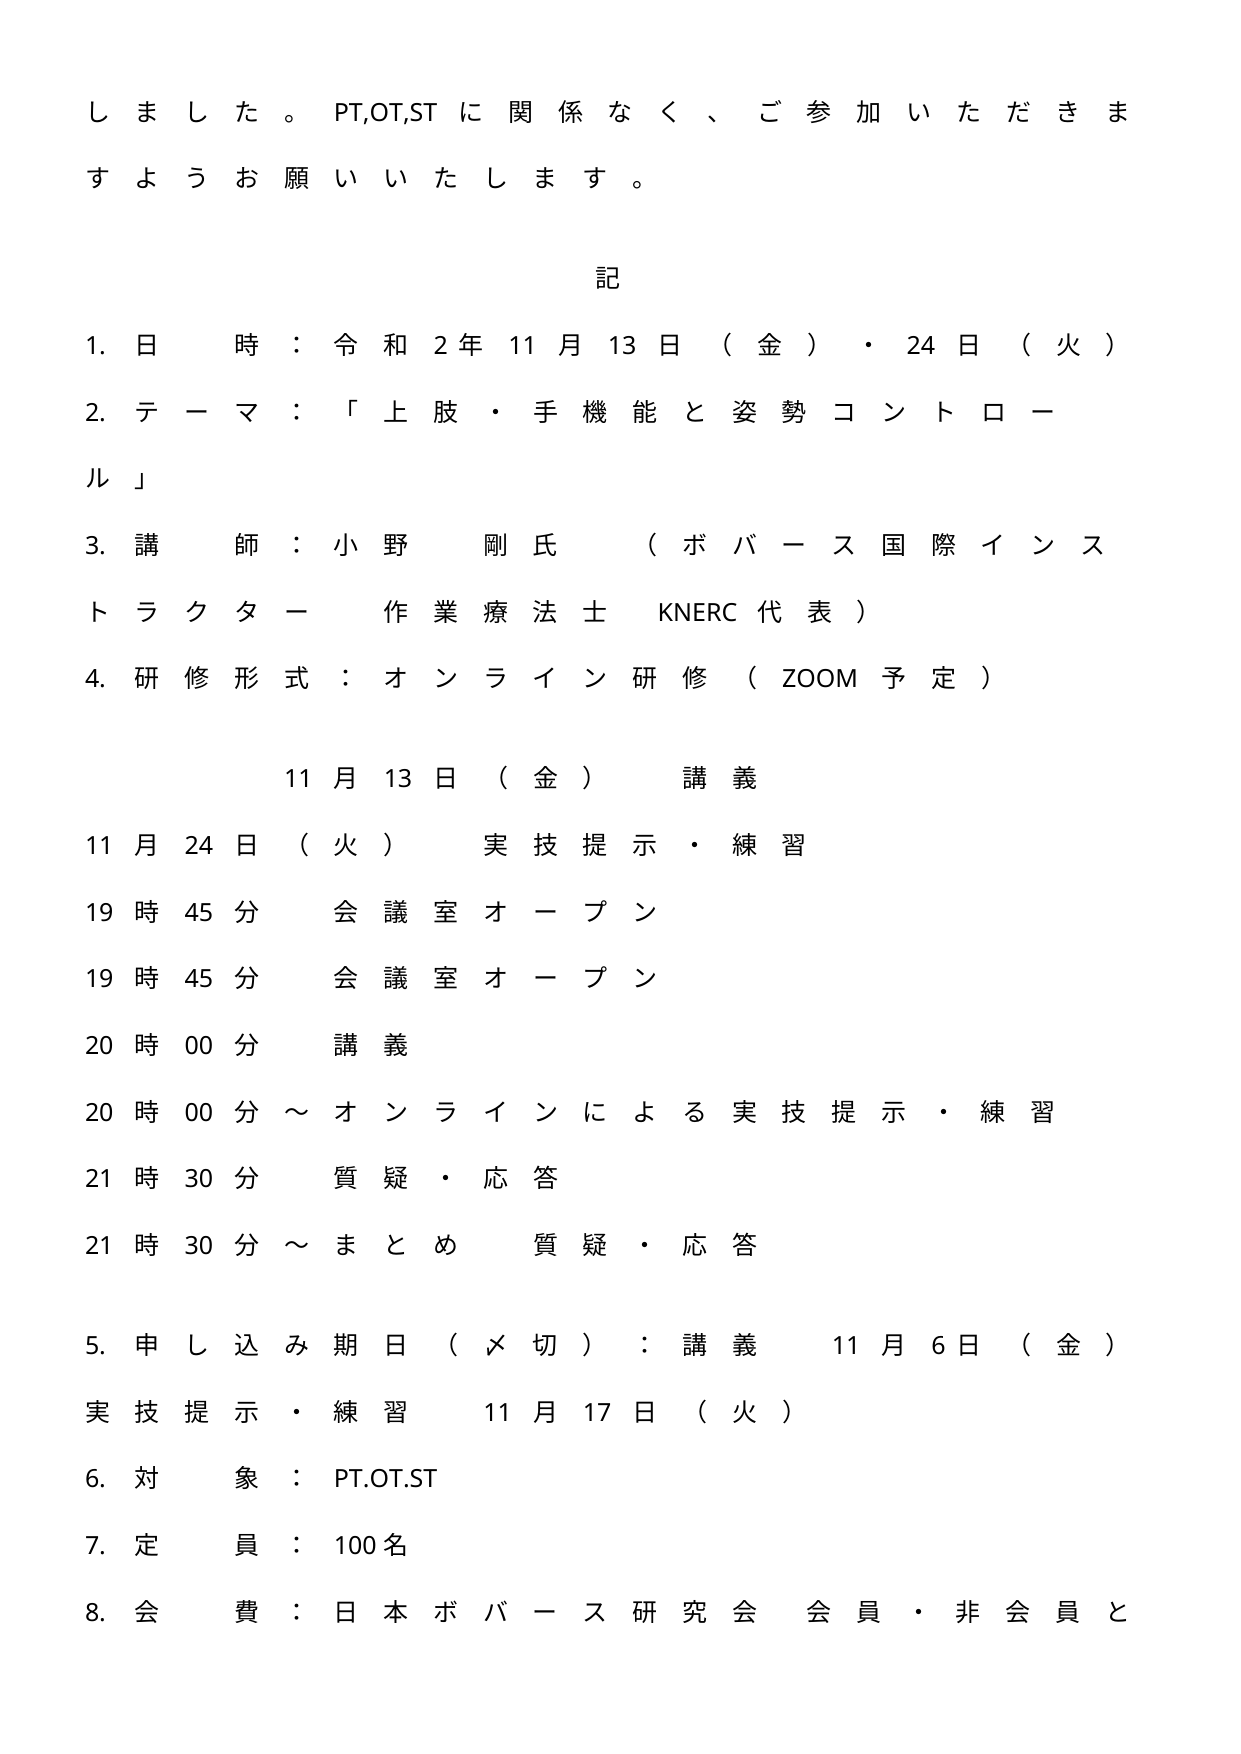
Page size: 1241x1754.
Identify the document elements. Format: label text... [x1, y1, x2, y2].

text 6. 対 象：PT.OT.ST [85, 1444, 1155, 1510]
text 5. 申し込み期日（〆切）：講義 11月6日（金） 実技提示・練習 11月17日（火） [85, 1310, 1155, 1444]
text 20時00分 講義 20時00分～オンラインによる実技提示・練習 [85, 1010, 1155, 1144]
text 11月13日（金） 講義 11月24日（火） 実技提示・練習 [85, 744, 1155, 877]
text 3. 講 師：小野 剛氏 （ボバース国際インストラクター 作業療法士 KNERC代表） [85, 510, 1155, 644]
text 7. 定 員：100名 [85, 1510, 1155, 1577]
text 4. 研修形式：オンライン研修（ZOOM予定） [85, 644, 1155, 710]
text 21時30分 質疑・応答 21時30分〜まとめ 質疑・応答 [85, 1144, 1155, 1277]
text 1. 日 時：令和2年11月13日（金）・24日（火） [85, 310, 1155, 377]
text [85, 77, 1155, 210]
text 2. テーマ：「上肢・手機能と姿勢コントロール」 [85, 377, 1155, 510]
text 記 [85, 244, 1155, 310]
text 19時45分 会議室オープン 19時45分 会議室オープン [85, 877, 1155, 1010]
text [85, 1577, 1155, 1644]
